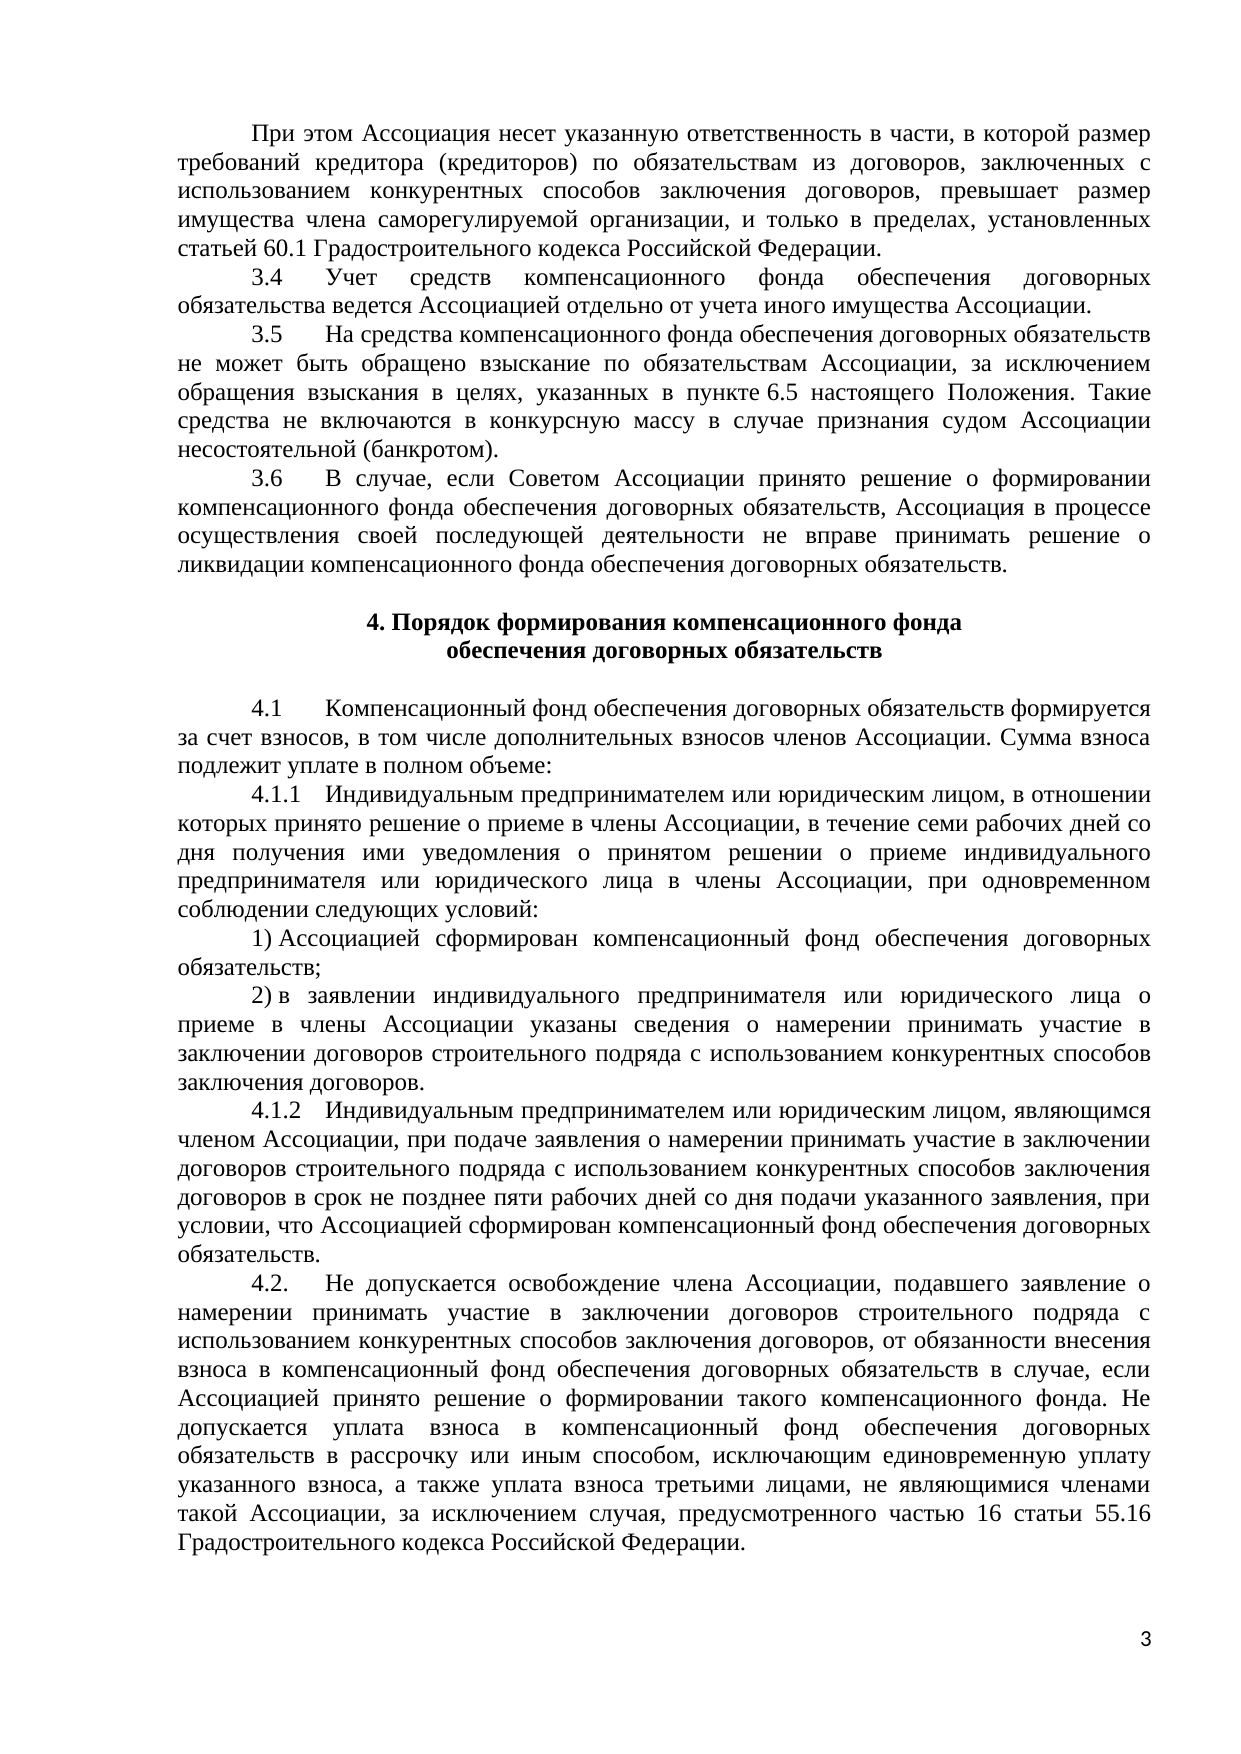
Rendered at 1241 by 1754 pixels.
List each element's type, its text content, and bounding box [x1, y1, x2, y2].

text 3.5 На средства компенсационного фонда обеспечения договорных обязательств не может быть обращено взыскание по обязательствам Ассоциации, за исключением обращения взыскания в целях, указанных в пункте 6.5 настоящего Положения. Такие средства не включаются в конкурсную массу в случае признания судом Ассоциации несостоятельной (банкротом). [177, 319, 1152, 463]
text 3.6 В случае, если Советом Ассоциации принято решение о формировании компенсационного фонда обеспечения договорных обязательств, Ассоциация в процессе осуществления своей последующей деятельности не вправе принимать решение о ликвидации компенсационного фонда обеспечения договорных обязательств. [177, 463, 1152, 578]
text 3.4 Учет средств компенсационного фонда обеспечения договорных обязательства ведется Ассоциацией отдельно от учета иного имущества Ассоциации. [177, 262, 1152, 319]
text 4. Порядок формирования компенсационного фонда [177, 607, 1152, 636]
text 4.1.2 Индивидуальным предпринимателем или юридическим лицом, являющимся членом Ассоциации, при подаче заявления о намерении принимать участие в заключении договоров строительного подряда с использованием конкурентных способов заключения договоров в срок не позднее пяти рабочих дней со дня подачи указанного заявления, при условии, что Ассоциацией сформирован компенсационный фонд обеспечения договорных обязательств. [177, 1096, 1152, 1268]
text 4.1.1 Индивидуальным предпринимателем или юридическим лицом, в отношении которых принято решение о приеме в члены Ассоциации, в течение семи рабочих дней со дня получения ими уведомления о принятом решении о приеме индивидуального предпринимателя или юридического лица в члены Ассоциации, при одновременном соблюдении следующих условий: [177, 779, 1152, 923]
text 4.1 Компенсационный фонд обеспечения договорных обязательств формируется за счет взносов, в том числе дополнительных взносов членов Ассоциации. Сумма взноса подлежит уплате в полном объеме: [177, 693, 1152, 779]
text При этом Ассоциация несет указанную ответственность в части, в которой размер требований кредитора (кредиторов) по обязательствам из договоров, заключенных с использованием конкурентных способов заключения договоров, превышает размер имущества члена саморегулируемой организации, и только в пределах, установленных статьей 60.1 Градостроительного кодекса Российской Федерации. [177, 118, 1152, 262]
text 4.2. Не допускается освобождение члена Ассоциации, подавшего заявление о намерении принимать участие в заключении договоров строительного подряда с использованием конкурентных способов заключения договоров, от обязанности внесения взноса в компенсационный фонд обеспечения договорных обязательств в случае, если Ассоциацией принято решение о формировании такого компенсационного фонда. Не допускается уплата взноса в компенсационный фонд обеспечения договорных обязательств в рассрочку или иным способом, исключающим единовременную уплату указанного взноса, а также уплата взноса третьими лицами, не являющимися членами такой Ассоциации, за исключением случая, предусмотренного частью 16 статьи 55.16 Градостроительного кодекса Российской Федерации. [177, 1268, 1152, 1556]
text 1) Ассоциацией сформирован компенсационный фонд обеспечения договорных обязательств; [177, 923, 1152, 981]
text обеспечения договорных обязательств [177, 636, 1152, 664]
text 2) в заявлении индивидуального предпринимателя или юридического лица о приеме в члены Ассоциации указаны сведения о намерении принимать участие в заключении договоров строительного подряда с использованием конкурентных способов заключения договоров. [177, 981, 1152, 1096]
